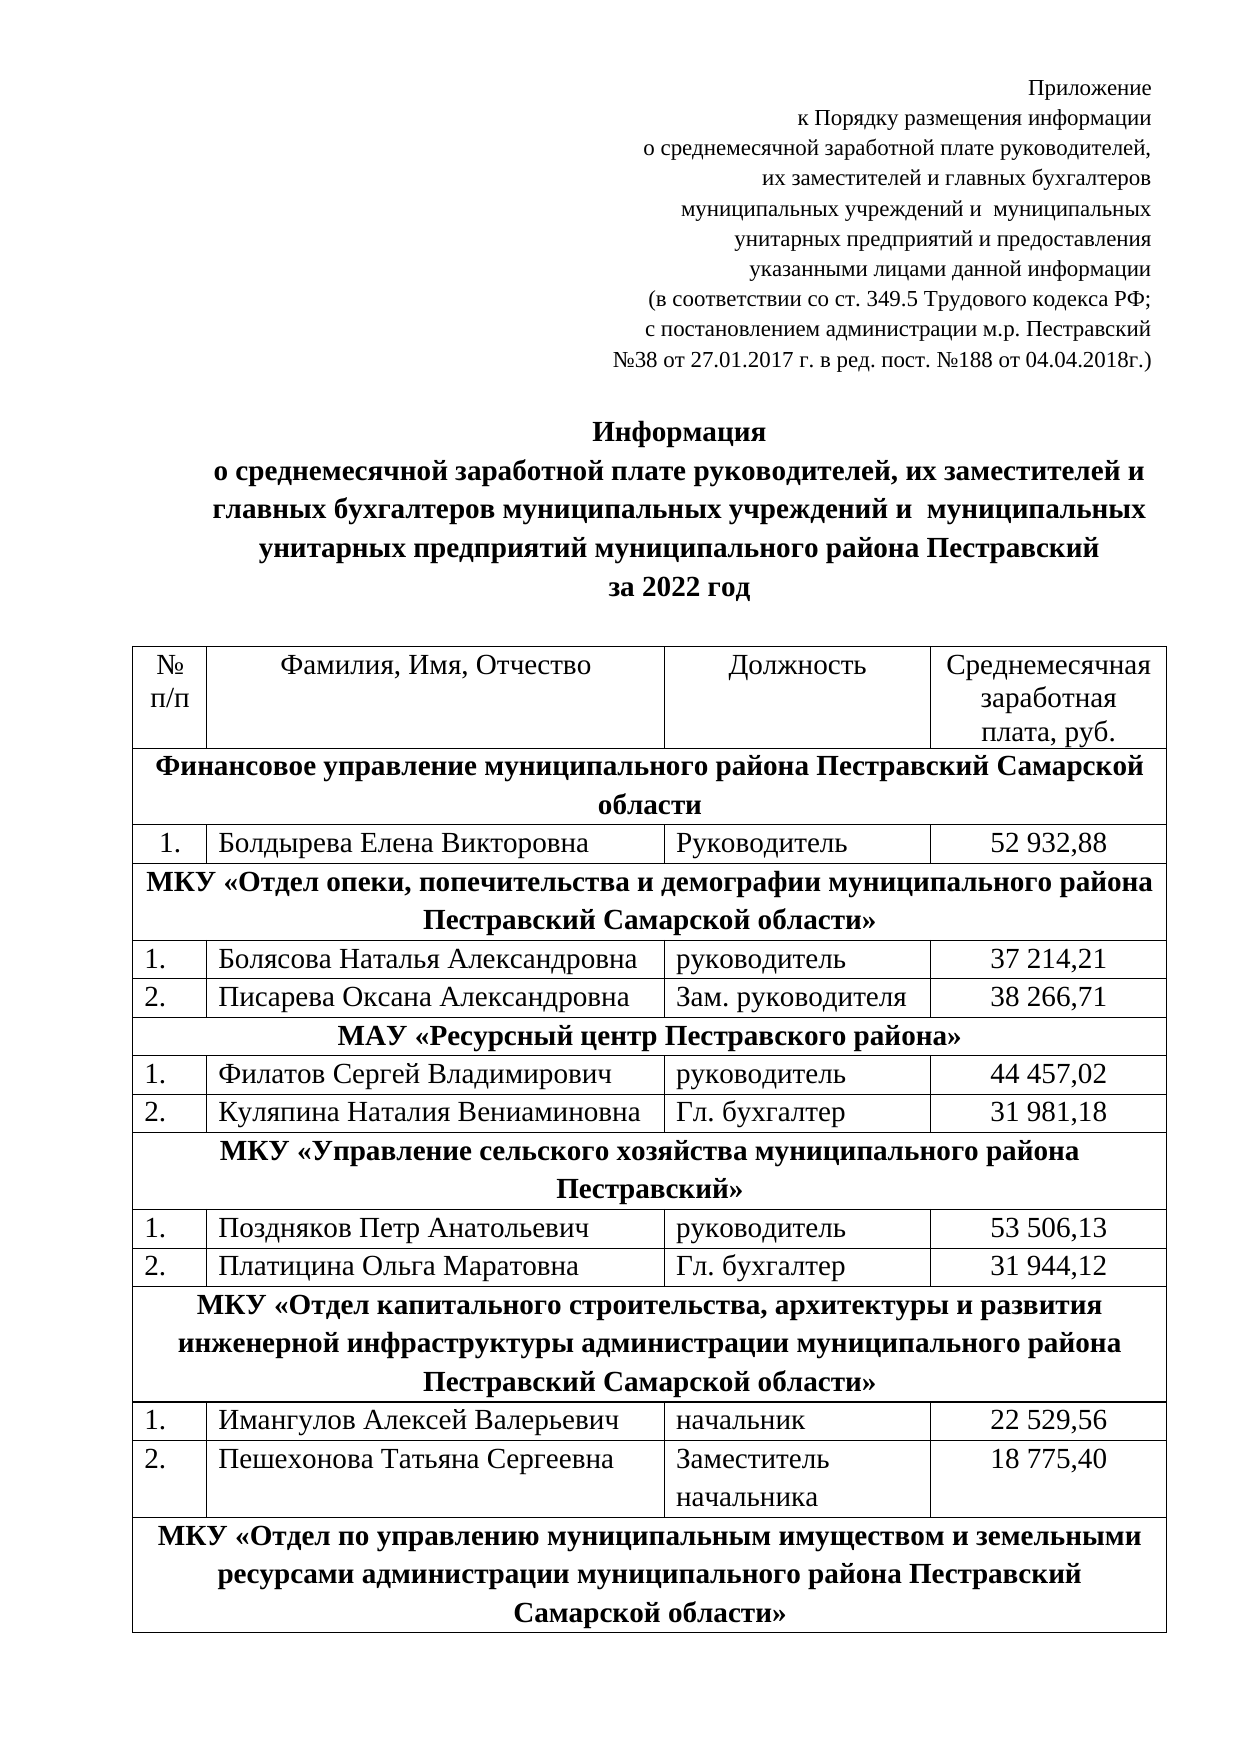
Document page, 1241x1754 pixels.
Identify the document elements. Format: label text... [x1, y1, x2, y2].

table_cell 18 775,40 [931, 1441, 1166, 1517]
table_cell руководитель [665, 941, 930, 978]
table_cell 2. [133, 1095, 206, 1132]
table_header № п/п [133, 647, 206, 747]
table_header Фамилия, Имя, Отчество [207, 647, 664, 747]
text за 2022 год [207, 569, 1152, 602]
text указанными лицами данной информации [207, 255, 1152, 281]
text к Порядку размещения информации [207, 104, 1152, 130]
text №38 от 27.01.2017 г. в ред. пост. №188 от 04.04.2018г.) [207, 346, 1152, 372]
table_cell 53 506,13 [931, 1210, 1166, 1247]
table_cell Руководитель [665, 825, 930, 863]
text (в соответствии со ст. 349.5 Трудового кодекса РФ; [207, 285, 1152, 312]
table_cell 2. [133, 1249, 206, 1286]
table_cell 1. [133, 941, 206, 978]
table_cell 2. [133, 979, 206, 1017]
table_cell 38 266,71 [931, 979, 1166, 1017]
text Информация [207, 414, 1152, 448]
table_cell 37 214,21 [931, 941, 1166, 978]
table_cell 1. [133, 1056, 206, 1093]
table_cell МКУ «Управление сельского хозяйства муниципального района Пестравский» [133, 1133, 1166, 1209]
table_cell Гл. бухгалтер [665, 1249, 930, 1286]
table_cell МКУ «Отдел опеки, попечительства и демографии муниципального района Пестравский Самарской области» [133, 864, 1166, 940]
table_cell Болдырева Елена Викторовна [207, 825, 664, 863]
table_header Среднемесячная заработная плата, руб. [931, 647, 1166, 747]
table_cell Имангулов Алексей Валерьевич [207, 1403, 664, 1440]
text Приложение [207, 74, 1152, 100]
table_cell 2. [133, 1441, 206, 1517]
text муниципальных учреждений и муниципальных [207, 195, 1152, 221]
table_cell 52 932,88 [931, 825, 1166, 863]
text их заместителей и главных бухгалтеров [207, 164, 1152, 191]
table_cell 1. [133, 1403, 206, 1440]
table_cell 22 529,56 [931, 1403, 1166, 1440]
table_cell МАУ «Ресурсный центр Пестравского района» [133, 1018, 1166, 1055]
table_cell 44 457,02 [931, 1056, 1166, 1093]
table_cell МКУ «Отдел капитального строительства, архитектуры и развития инженерной инфраструктуры администрации муниципального района Пестравский Самарской области» [133, 1287, 1166, 1401]
table_cell Болясова Наталья Александровна [207, 941, 664, 978]
table_cell начальник [665, 1403, 930, 1440]
table_cell Финансовое управление муниципального района Пестравский Самарской области [133, 749, 1166, 824]
table_cell Писарева Оксана Александровна [207, 979, 664, 1017]
table_header Должность [665, 647, 930, 747]
text о среднемесячной заработной плате руководителей, [207, 134, 1152, 161]
table_cell МКУ «Отдел по управлению муниципальным имуществом и земельными ресурсами администрации муниципального района Пестравский Самарской области» [133, 1518, 1166, 1632]
table_cell Пешехонова Татьяна Сергеевна [207, 1441, 664, 1517]
table_cell руководитель [665, 1056, 930, 1093]
table_cell Зам. руководителя [665, 979, 930, 1017]
table_cell 31 944,12 [931, 1249, 1166, 1286]
text унитарных предприятий и предоставления [207, 225, 1152, 251]
text с постановлением администрации м.р. Пестравский [207, 316, 1152, 342]
table_cell 1. [133, 825, 206, 863]
table_cell Поздняков Петр Анатольевич [207, 1210, 664, 1247]
text о среднемесячной заработной плате руководителей, их заместителей и главных бухгалтеров муниципальных учреждений и муниципальных унитарных предприятий муниципального района Пестравский [207, 453, 1152, 564]
table_cell 1. [133, 1210, 206, 1247]
table_cell Филатов Сергей Владимирович [207, 1056, 664, 1093]
table_cell 31 981,18 [931, 1095, 1166, 1132]
table_cell руководитель [665, 1210, 930, 1247]
table_cell Платицина Ольга Маратовна [207, 1249, 664, 1286]
table_cell Куляпина Наталия Вениаминовна [207, 1095, 664, 1132]
table_cell Заместитель начальника [665, 1441, 930, 1517]
table_cell Гл. бухгалтер [665, 1095, 930, 1132]
